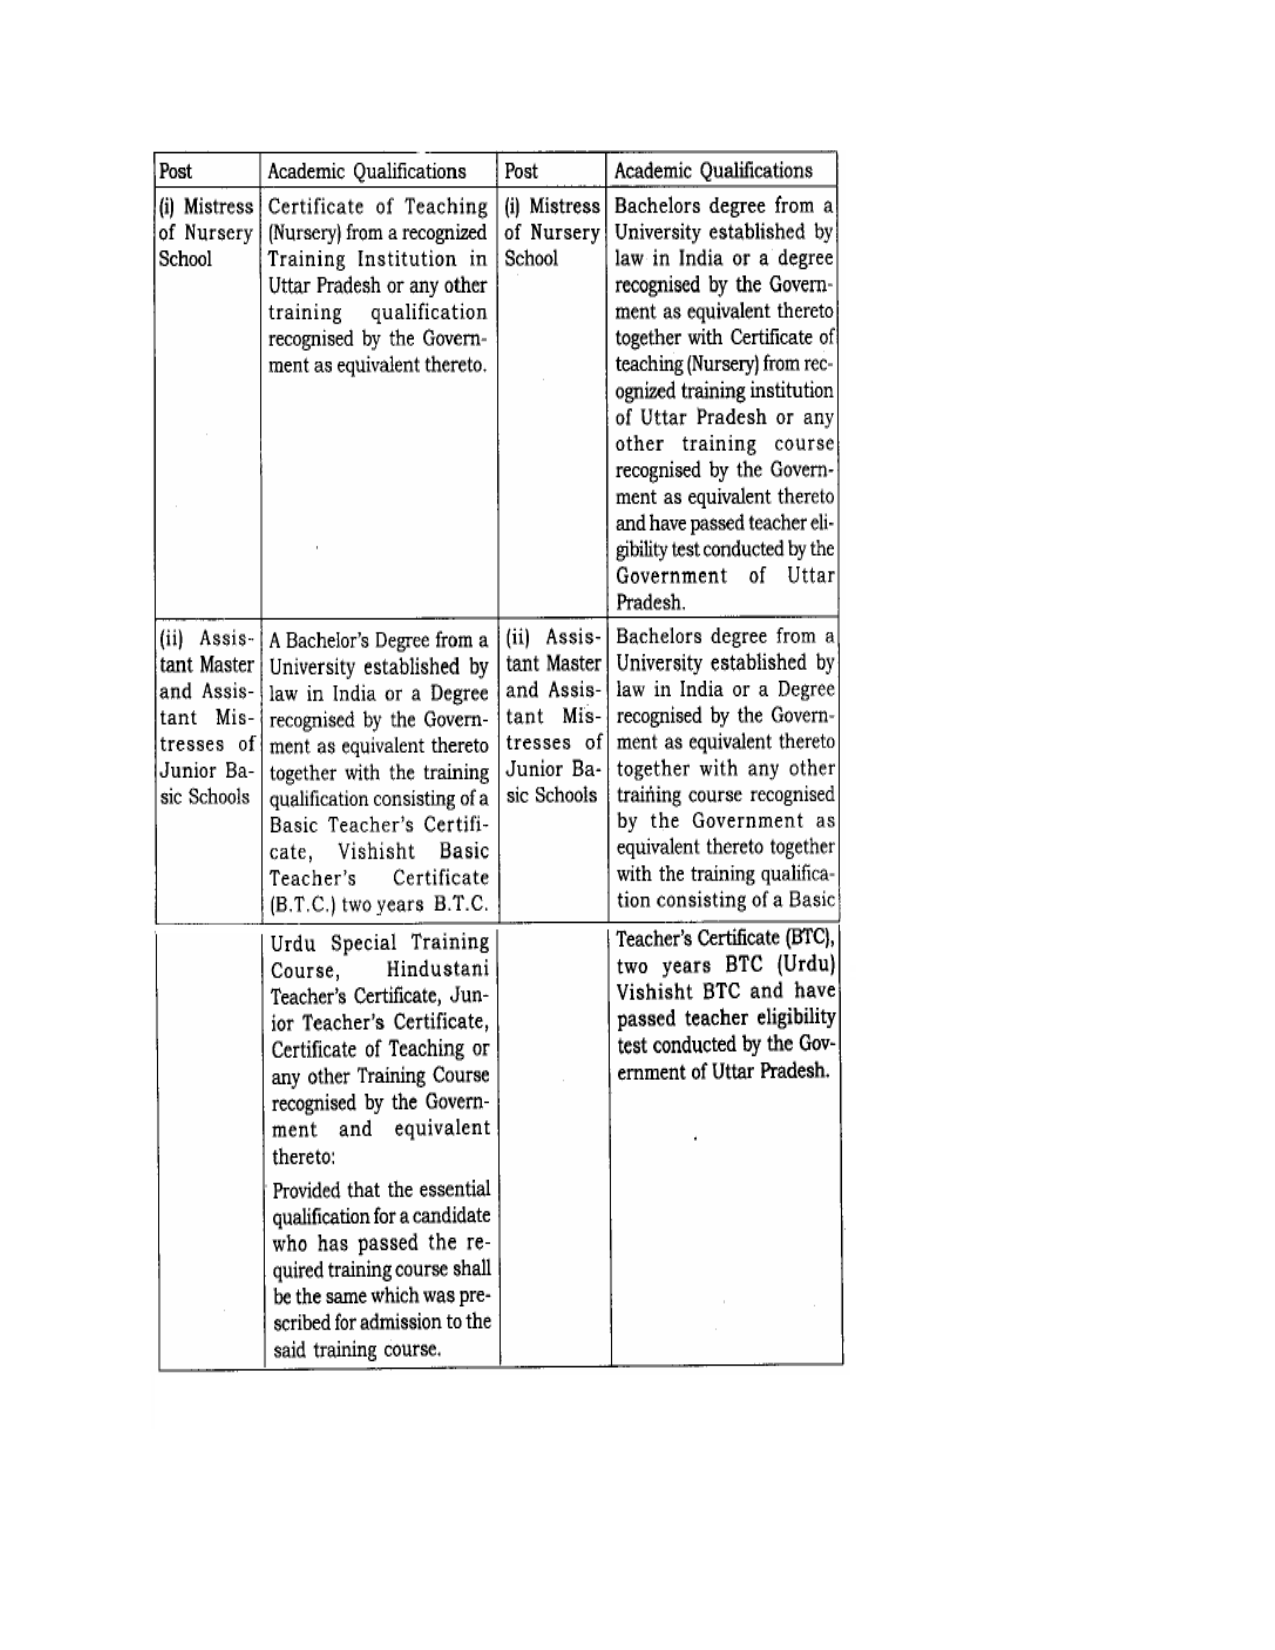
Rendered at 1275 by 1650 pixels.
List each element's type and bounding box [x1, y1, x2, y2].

picture [150, 150, 1275, 1501]
